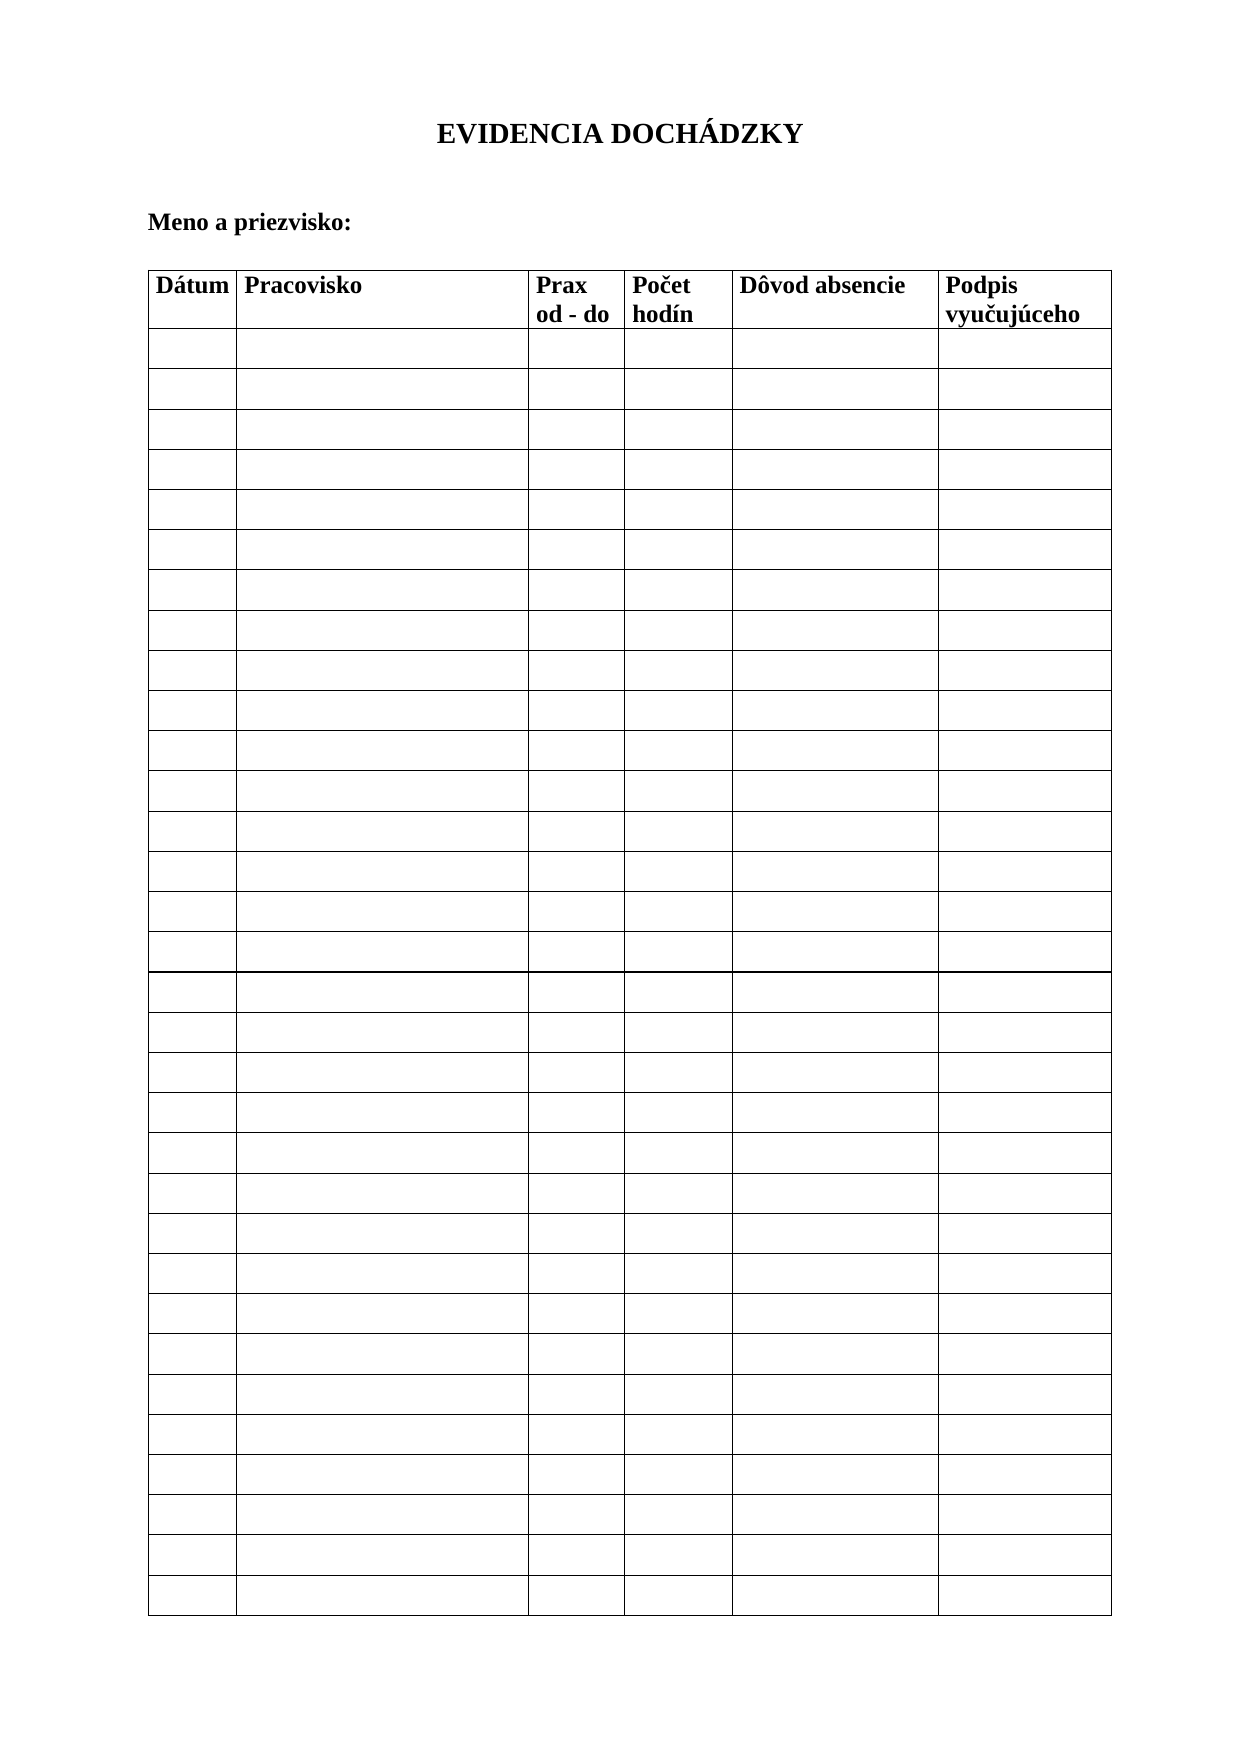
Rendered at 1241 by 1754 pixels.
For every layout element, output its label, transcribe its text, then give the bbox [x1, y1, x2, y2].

table_cell [625, 852, 732, 891]
table_cell [529, 852, 624, 891]
text Meno a priezvisko: [148, 207, 1092, 236]
table_cell [939, 369, 1111, 408]
table_cell [237, 1214, 528, 1253]
table_cell [625, 1013, 732, 1052]
table_cell [149, 973, 236, 1012]
table_cell [625, 369, 732, 408]
table_cell [237, 1013, 528, 1052]
table_cell [939, 1093, 1111, 1132]
table_cell [939, 892, 1111, 931]
table_cell [149, 490, 236, 529]
table_cell [149, 329, 236, 368]
table_cell [625, 1053, 732, 1092]
table_cell [237, 1133, 528, 1172]
table_cell [733, 691, 938, 730]
table_cell [237, 1174, 528, 1213]
table_cell [529, 1294, 624, 1333]
table_cell [149, 1415, 236, 1454]
table_cell [237, 1375, 528, 1414]
table_cell [939, 490, 1111, 529]
table_cell [237, 570, 528, 609]
table_cell [529, 731, 624, 770]
table_cell [939, 410, 1111, 449]
table_cell [529, 932, 624, 971]
table_header Prax od - do [529, 271, 624, 328]
table_cell [529, 570, 624, 609]
table_cell [625, 1133, 732, 1172]
table_cell [625, 611, 732, 650]
table_cell [625, 1174, 732, 1213]
table_cell [625, 1495, 732, 1534]
table_cell [733, 570, 938, 609]
table_cell [237, 1053, 528, 1092]
table_cell [733, 1576, 938, 1615]
table_cell [625, 1334, 732, 1373]
table_cell [237, 932, 528, 971]
table_header Dôvod absencie [733, 271, 938, 328]
table_cell [733, 369, 938, 408]
table_header Podpis vyučujúceho [939, 271, 1111, 328]
table_cell [625, 410, 732, 449]
table_header Dátum [149, 271, 236, 328]
table_cell [733, 771, 938, 811]
table_cell [237, 611, 528, 650]
table_cell [733, 1455, 938, 1494]
table_cell [625, 329, 732, 368]
table_cell [237, 530, 528, 569]
table_cell [529, 490, 624, 529]
table_cell [529, 1455, 624, 1494]
table_cell [149, 1576, 236, 1615]
table_cell [529, 611, 624, 650]
table_cell [733, 611, 938, 650]
table_cell [529, 1495, 624, 1534]
table_cell [733, 1254, 938, 1293]
table_cell [529, 973, 624, 1012]
table_cell [625, 812, 732, 851]
table_cell [149, 1455, 236, 1494]
table_cell [939, 570, 1111, 609]
table_cell [149, 1013, 236, 1052]
table_cell [939, 691, 1111, 730]
table_cell [733, 1093, 938, 1132]
table_cell [939, 973, 1111, 1012]
table_cell [939, 1334, 1111, 1373]
table_cell [939, 450, 1111, 489]
table_cell [939, 1254, 1111, 1293]
table_cell [529, 410, 624, 449]
table_cell [529, 1174, 624, 1213]
table_cell [939, 1214, 1111, 1253]
table_cell [733, 1334, 938, 1373]
table_cell [529, 1375, 624, 1414]
table_cell [529, 530, 624, 569]
table_cell [939, 1455, 1111, 1494]
table_cell [237, 771, 528, 811]
table_cell [625, 1576, 732, 1615]
table_cell [149, 570, 236, 609]
table_cell [939, 771, 1111, 811]
table_cell [733, 852, 938, 891]
table_cell [733, 932, 938, 971]
table_cell [149, 892, 236, 931]
table_cell [625, 1375, 732, 1414]
table_cell [939, 1174, 1111, 1213]
table_cell [625, 450, 732, 489]
table_cell [529, 771, 624, 811]
table_cell [733, 1013, 938, 1052]
table_cell [939, 1133, 1111, 1172]
table_cell [237, 1455, 528, 1494]
table_cell [237, 1495, 528, 1534]
table_header Pracovisko [237, 271, 528, 328]
table_cell [149, 611, 236, 650]
table_cell [237, 1576, 528, 1615]
table_cell [237, 892, 528, 931]
table_cell [237, 450, 528, 489]
table_cell [939, 1294, 1111, 1333]
table_cell [625, 932, 732, 971]
table_cell [237, 731, 528, 770]
table_cell [149, 1214, 236, 1253]
table_cell [529, 691, 624, 730]
table_cell [625, 973, 732, 1012]
table_cell [237, 329, 528, 368]
table_cell [237, 1093, 528, 1132]
table_cell [939, 611, 1111, 650]
table_cell [939, 651, 1111, 690]
table_cell [625, 771, 732, 811]
table_cell [625, 1214, 732, 1253]
table_cell [733, 490, 938, 529]
table_cell [149, 1133, 236, 1172]
table_cell [733, 731, 938, 770]
table_cell [939, 1576, 1111, 1615]
table_cell [939, 932, 1111, 971]
table_cell [529, 1053, 624, 1092]
table_cell [237, 691, 528, 730]
table_cell [625, 570, 732, 609]
table_cell [149, 1535, 236, 1574]
table_cell [939, 1495, 1111, 1534]
table_cell [939, 1053, 1111, 1092]
table_cell [529, 1535, 624, 1574]
table_cell [939, 852, 1111, 891]
table_cell [149, 852, 236, 891]
table_cell [237, 812, 528, 851]
table_cell [529, 1214, 624, 1253]
table_cell [149, 731, 236, 770]
table_cell [529, 1334, 624, 1373]
table_cell [149, 1334, 236, 1373]
table_cell [939, 530, 1111, 569]
table_cell [733, 530, 938, 569]
table_cell [149, 1093, 236, 1132]
table_cell [625, 1294, 732, 1333]
table_cell [237, 1334, 528, 1373]
table_cell [733, 329, 938, 368]
table_cell [625, 1254, 732, 1293]
table_cell [149, 1294, 236, 1333]
table_cell [149, 932, 236, 971]
table_cell [149, 1174, 236, 1213]
table_cell [529, 329, 624, 368]
table_cell [149, 450, 236, 489]
table_cell [939, 1415, 1111, 1454]
table_cell [529, 812, 624, 851]
table_cell [733, 1133, 938, 1172]
table_cell [149, 1254, 236, 1293]
table_cell [733, 1214, 938, 1253]
table_cell [149, 530, 236, 569]
table_cell [733, 892, 938, 931]
table_cell [237, 1535, 528, 1574]
table_cell [625, 1415, 732, 1454]
table_cell [149, 651, 236, 690]
table_cell [733, 1535, 938, 1574]
table_cell [625, 490, 732, 529]
table_cell [939, 329, 1111, 368]
table_cell [625, 651, 732, 690]
table_cell [733, 1375, 938, 1414]
table_cell [149, 369, 236, 408]
table_cell [237, 369, 528, 408]
table_cell [733, 1053, 938, 1092]
table_cell [529, 1133, 624, 1172]
table_cell [529, 450, 624, 489]
table_cell [529, 1093, 624, 1132]
table_cell [625, 1093, 732, 1132]
table_cell [733, 1415, 938, 1454]
table_cell [939, 1535, 1111, 1574]
table_cell [939, 1375, 1111, 1414]
table_cell [625, 731, 732, 770]
table_cell [237, 651, 528, 690]
table_cell [733, 812, 938, 851]
text EVIDENCIA DOCHÁDZKY [148, 116, 1092, 150]
table_cell [625, 1535, 732, 1574]
table_cell [529, 651, 624, 690]
table_cell [733, 1174, 938, 1213]
table_cell [149, 1053, 236, 1092]
table_cell [237, 1254, 528, 1293]
table_cell [237, 1294, 528, 1333]
table_cell [529, 1013, 624, 1052]
table_cell [149, 410, 236, 449]
table_cell [625, 530, 732, 569]
table_cell [625, 892, 732, 931]
table_cell [625, 691, 732, 730]
table_cell [149, 1495, 236, 1534]
table_cell [237, 410, 528, 449]
table_cell [733, 1294, 938, 1333]
table_cell [237, 852, 528, 891]
table_cell [939, 1013, 1111, 1052]
table_cell [237, 490, 528, 529]
table_cell [149, 771, 236, 811]
table_cell [733, 450, 938, 489]
table_cell [149, 691, 236, 730]
table_cell [939, 812, 1111, 851]
table_cell [625, 1455, 732, 1494]
table_cell [149, 812, 236, 851]
table_cell [529, 369, 624, 408]
table_cell [733, 410, 938, 449]
table_cell [529, 1576, 624, 1615]
table_cell [733, 973, 938, 1012]
table_cell [237, 973, 528, 1012]
table_cell [733, 651, 938, 690]
table_cell [733, 1495, 938, 1534]
table_header Počet hodín [625, 271, 732, 328]
table_cell [529, 1415, 624, 1454]
table_cell [149, 1375, 236, 1414]
table_cell [237, 1415, 528, 1454]
table_cell [939, 731, 1111, 770]
table_cell [529, 1254, 624, 1293]
table_cell [529, 892, 624, 931]
